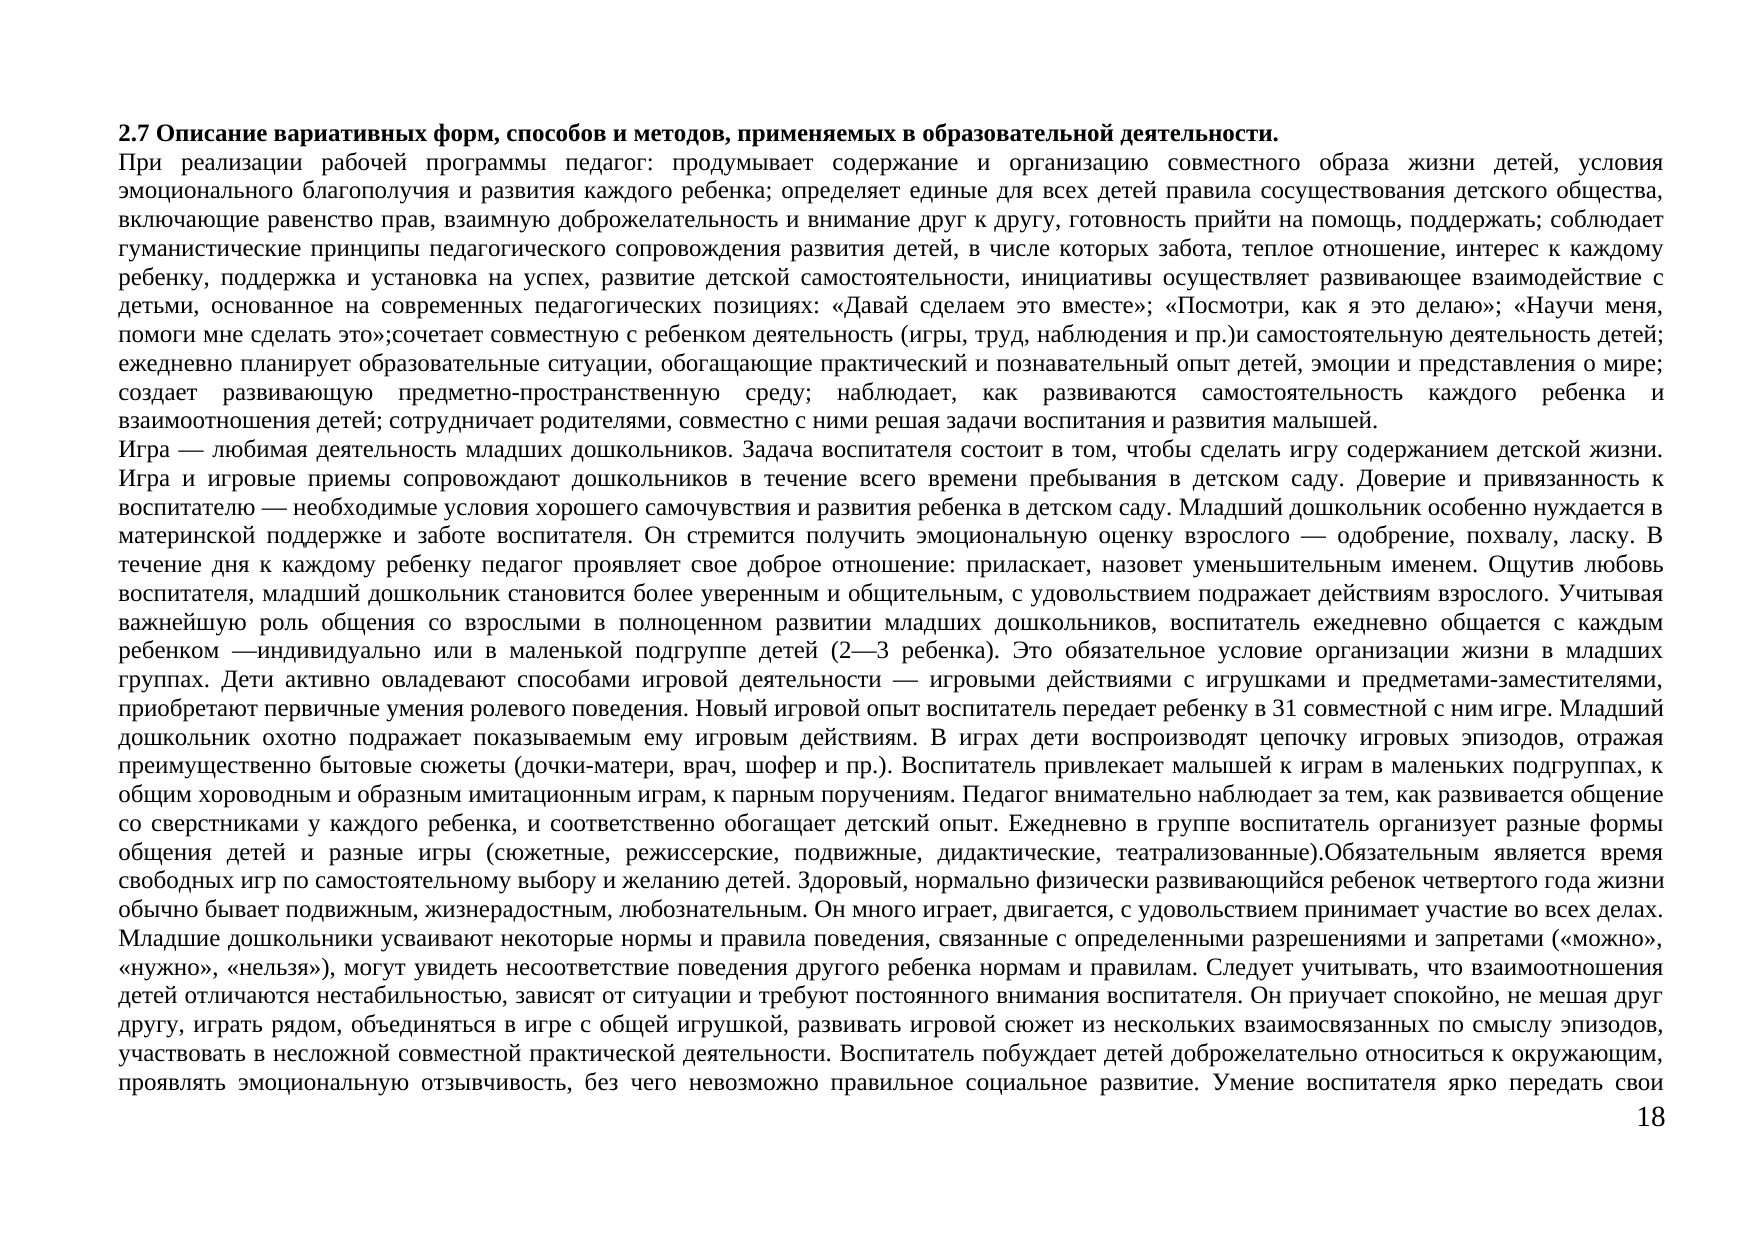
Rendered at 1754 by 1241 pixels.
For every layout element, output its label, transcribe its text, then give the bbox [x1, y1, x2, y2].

text 2.7 Описание вариативных форм, способов и методов, применяемых в образовательной деятельности. [118, 118, 1665, 147]
text Игра — любимая деятельность младших дошкольников. Задача воспитателя состоит в том, чтобы сделать игру содержанием детской жизни. Игра и игровые приемы сопровождают дошкольников в течение всего времени пребывания в детском саду. Доверие и привязанность к воспитателю — необходимые условия хорошего самочувствия и развития ребенка в детском саду. Младший дошкольник особенно нуждается в материнской поддержке и заботе воспитателя. Он стремится получить эмоциональную оценку взрослого — одобрение, похвалу, ласку. В течение дня к каждому ребенку педагог проявляет свое доброе отношение: приласкает, назовет уменьшительным именем. Ощутив любовь воспитателя, младший дошкольник становится более уверенным и общительным, с удовольствием подражает действиям взрослого. Учитывая важнейшую роль общения со взрослыми в полноценном развитии младших дошкольников, воспитатель ежедневно общается с каждым ребенком —индивидуально или в маленькой подгруппе детей (2—3 ребенка). Это обязательное условие организации жизни в младших группах. Дети активно овладевают способами игровой деятельности — игровыми действиями с игрушками и предметами-заместителями, приобретают первичные умения ролевого поведения. Новый игровой опыт воспитатель передает ребенку в 31 совместной с ним игре. Младший дошкольник охотно подражает показываемым ему игровым действиям. В играх дети воспроизводят цепочку игровых эпизодов, отражая преимущественно бытовые сюжеты (дочки-матери, врач, шофер и пр.). Воспитатель привлекает малышей к играм в маленьких подгруппах, к общим хороводным и образным имитационным играм, к парным поручениям. Педагог внимательно наблюдает за тем, как развивается общение со сверстниками у каждого ребенка, и соответственно обогащает детский опыт. Ежедневно в группе воспитатель организует разные формы общения детей и разные игры (сюжетные, режиссерские, подвижные, дидактические, театрализованные).Обязательным является время свободных игр по самостоятельному выбору и желанию детей. Здоровый, нормально физически развивающийся ребенок четвертого года жизни обычно бывает подвижным, жизнерадостным, любознательным. Он много играет, двигается, с удовольствием принимает участие во всех делах. [118, 434, 1665, 923]
text При реализации рабочей программы педагог: продумывает содержание и организацию совместного образа жизни детей, условия эмоционального благополучия и развития каждого ребенка; определяет единые для всех детей правила сосуществования детского общества, включающие равенство прав, взаимную доброжелательность и внимание друг к другу, готовность прийти на помощь, поддержать; соблюдает гуманистические принципы педагогического сопровождения развития детей, в числе которых забота, теплое отношение, интерес к каждому ребенку, поддержка и установка на успех, развитие детской самостоятельности, инициативы осуществляет развивающее взаимодействие с детьми, основанное на современных педагогических позициях: «Давай сделаем это вместе»; «Посмотри, как я это делаю»; «Научи меня, помоги мне сделать это»;сочетает совместную с ребенком деятельность (игры, труд, наблюдения и пр.)и самостоятельную деятельность детей; ежедневно планирует образовательные ситуации, обогащающие практический и познавательный опыт детей, эмоции и представления о мире; создает развивающую предметно-пространственную среду; наблюдает, как развиваются самостоятельность каждого ребенка и взаимоотношения детей; сотрудничает родителями, совместно с ними решая задачи воспитания и развития малышей. [118, 147, 1665, 434]
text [118, 923, 1665, 1096]
